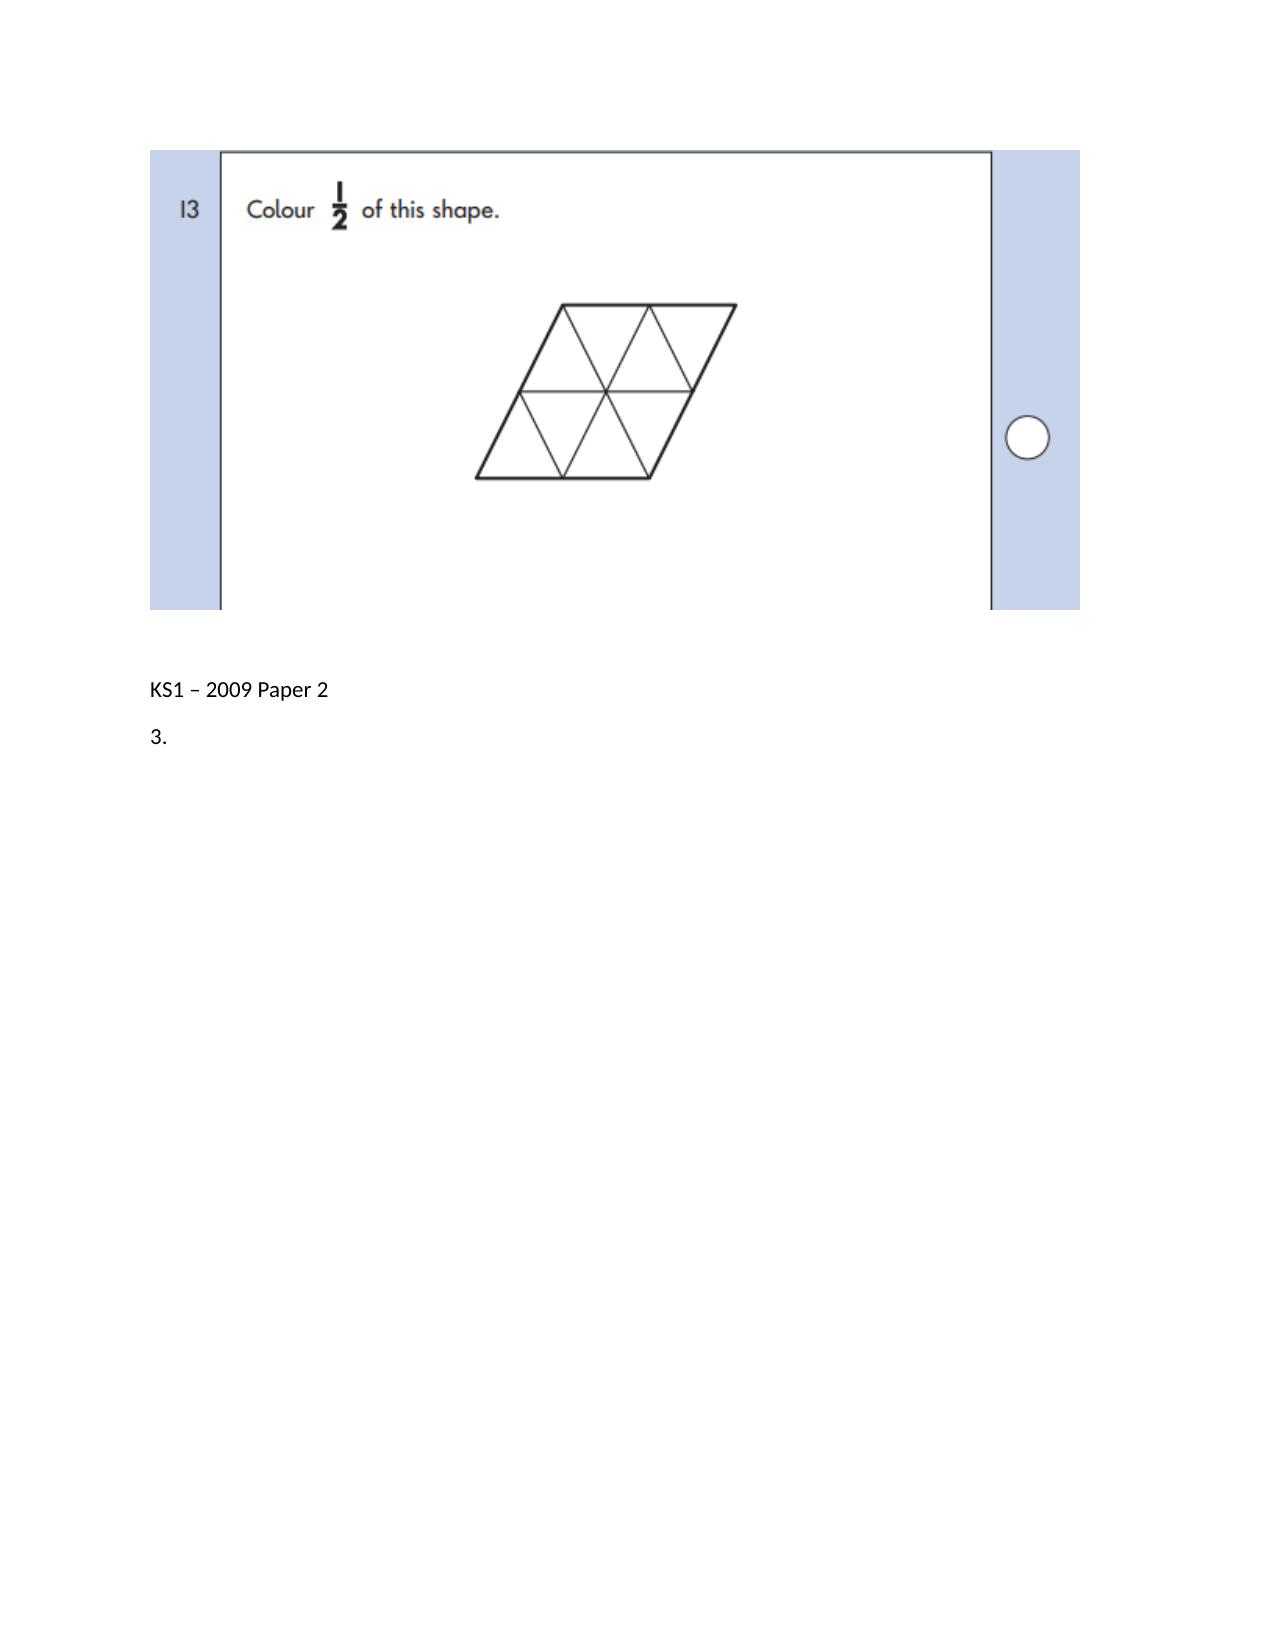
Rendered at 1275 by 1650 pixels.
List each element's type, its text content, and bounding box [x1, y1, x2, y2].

text 3. [150, 722, 1125, 750]
picture [150, 150, 1080, 610]
text KS1 – 2009 Paper 2 [150, 675, 1125, 703]
